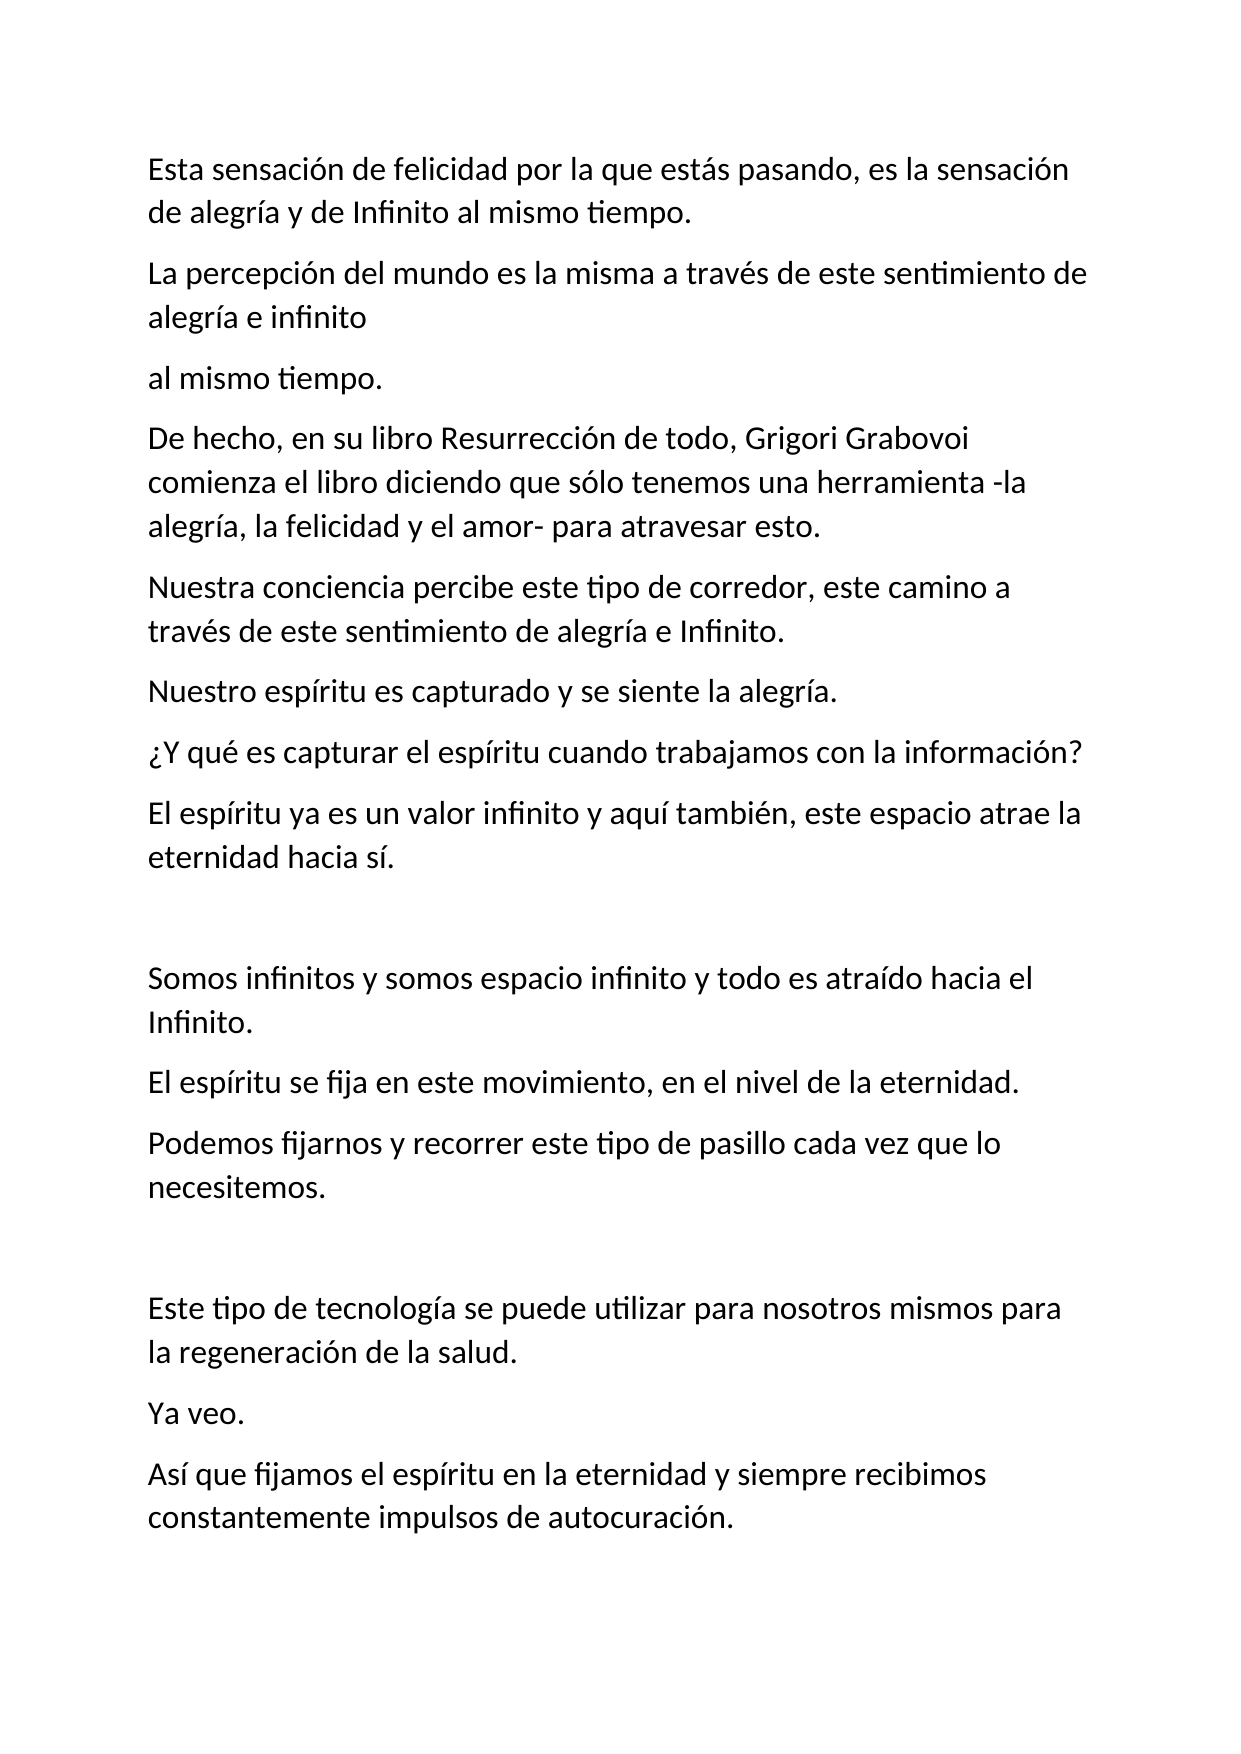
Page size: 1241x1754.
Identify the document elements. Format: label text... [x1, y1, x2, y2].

text al mismo tiempo. [148, 357, 1093, 397]
text Esta sensación de felicidad por la que estás pasando, es la sensación de alegría y de Infinito al mismo tiempo. [148, 148, 1093, 232]
text Podemos fijarnos y recorrer este tipo de pasillo cada vez que lo necesitemos. [148, 1122, 1093, 1207]
text Este tipo de tecnología se puede utilizar para nosotros mismos para la regeneración de la salud. [148, 1287, 1093, 1372]
text Así que fijamos el espíritu en la eternidad y siempre recibimos constantemente impulsos de autocuración. [148, 1453, 1093, 1537]
text De hecho, en su libro Resurrección de todo, Grigori Grabovoi comienza el libro diciendo que sólo tenemos una herramienta -la alegría, la felicidad y el amor- para atravesar esto. [148, 417, 1093, 546]
text La percepción del mundo es la misma a través de este sentimiento de alegría e infinito [148, 252, 1093, 337]
text Nuestra conciencia percibe este tipo de corredor, este camino a través de este sentimiento de alegría e Infinito. [148, 566, 1093, 651]
text Somos infinitos y somos espacio infinito y todo es atraído hacia el Infinito. [148, 957, 1093, 1042]
text El espíritu se fija en este movimiento, en el nivel de la eternidad. [148, 1062, 1093, 1102]
text ¿Y qué es capturar el espíritu cuando trabajamos con la información? [148, 731, 1093, 772]
text Ya veo. [148, 1392, 1093, 1433]
text Nuestro espíritu es capturado y se siente la alegría. [148, 671, 1093, 711]
text El espíritu ya es un valor infinito y aquí también, este espacio atrae la eternidad hacia sí. [148, 792, 1093, 876]
